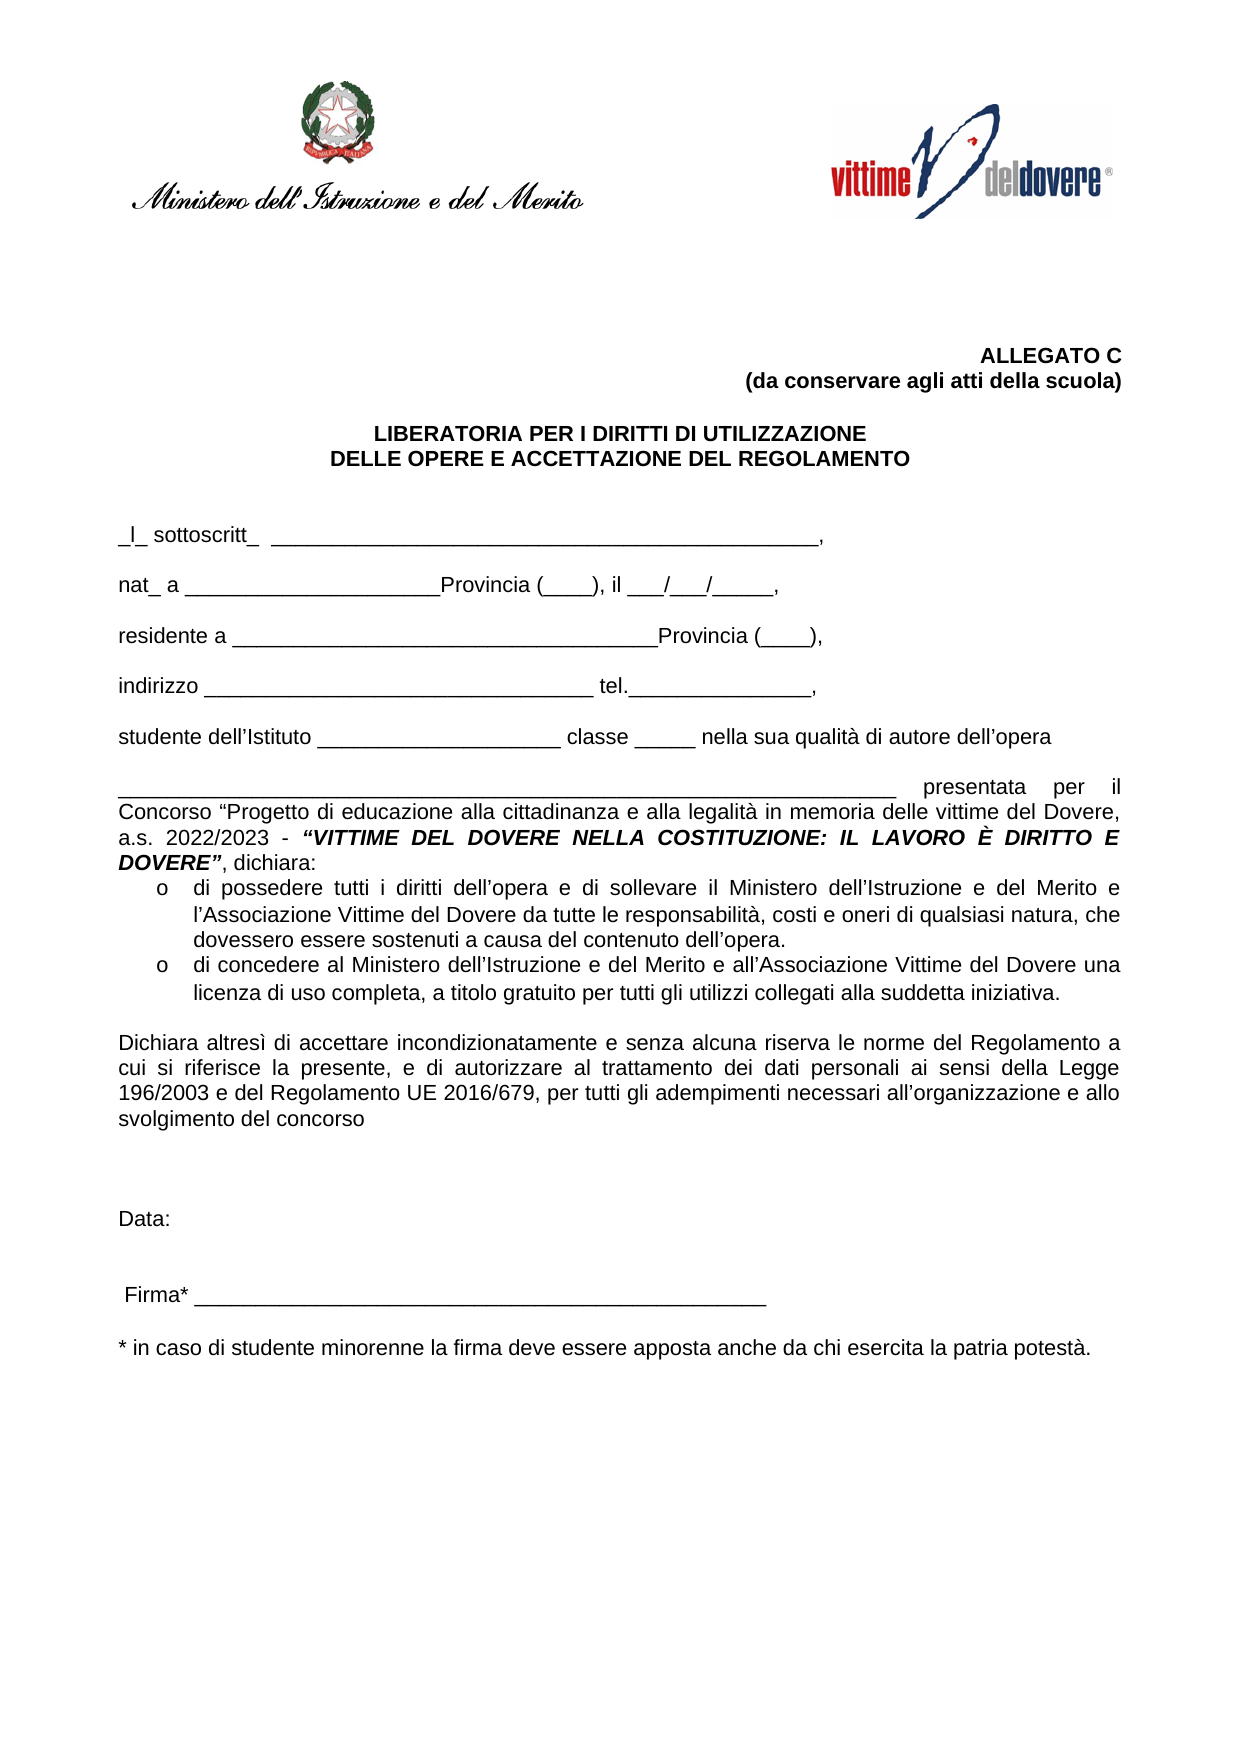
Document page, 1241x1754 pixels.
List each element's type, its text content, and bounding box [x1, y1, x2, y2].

list di concedere al Ministero dell’Istruzione e del Merito e all’Associazione Vittime del Dovere una licenza di uso completa, a titolo gratuito per tutti gli utilizzi collegati alla suddetta iniziativa. [156, 952, 1122, 1005]
list Dichiara altresì di accettare incondizionatamente e senza alcuna riserva le norme del Regolamento a cui si riferisce la presente, e di autorizzare al trattamento dei dati personali ai sensi della Legge 196/2003 e del Regolamento UE 2016/679, per tutti gli adempimenti necessari all’organizzazione e allo svolgimento del concorso [118, 1030, 1122, 1131]
text nat_ a _____________________Provincia (____), il ___/___/_____, [118, 572, 1122, 598]
text _l_ sottoscritt_ _____________________________________________, [118, 522, 1122, 547]
text * in caso di studente minorenne la firma deve essere apposta anche da chi esercita la patria potestà. [118, 1335, 1122, 1360]
text ALLEGATO C [118, 343, 1122, 368]
picture [118, 74, 595, 219]
text Data: [118, 1206, 1122, 1232]
list di possedere tutti i diritti dell’opera e di sollevare il Ministero dell’Istruzione e del Merito e l’Associazione Vittime del Dovere da tutte le responsabilità, costi e oneri di qualsiasi natura, che dovessero essere sostenuti a causa del contenuto dell’opera. [156, 875, 1122, 952]
text residente a ___________________________________Provincia (____), [118, 623, 1122, 648]
text DELLE OPERE E ACCETTAZIONE DEL REGOLAMENTO [118, 446, 1122, 472]
text (da conservare agli atti della scuola) [118, 368, 1122, 393]
text indirizzo ________________________________ tel._______________, [118, 673, 1122, 698]
text LIBERATORIA PER I DIRITTI DI UTILIZZAZIONE [118, 421, 1122, 446]
text ________________________________________________________________ presentata per il Concorso “Progetto di educazione alla cittadinanza e alla legalità in memoria delle vittime del Dovere, a.s. 2022/2023 - “VITTIME DEL DOVERE NELLA COSTITUZIONE: IL LAVORO È DIRITTO E DOVERE”, dichiara: [118, 774, 1122, 875]
text Firma* _______________________________________________ [118, 1282, 1122, 1307]
picture [831, 104, 1113, 219]
text studente dell’Istituto ____________________ classe _____ nella sua qualità di autore dell’opera [118, 724, 1122, 749]
